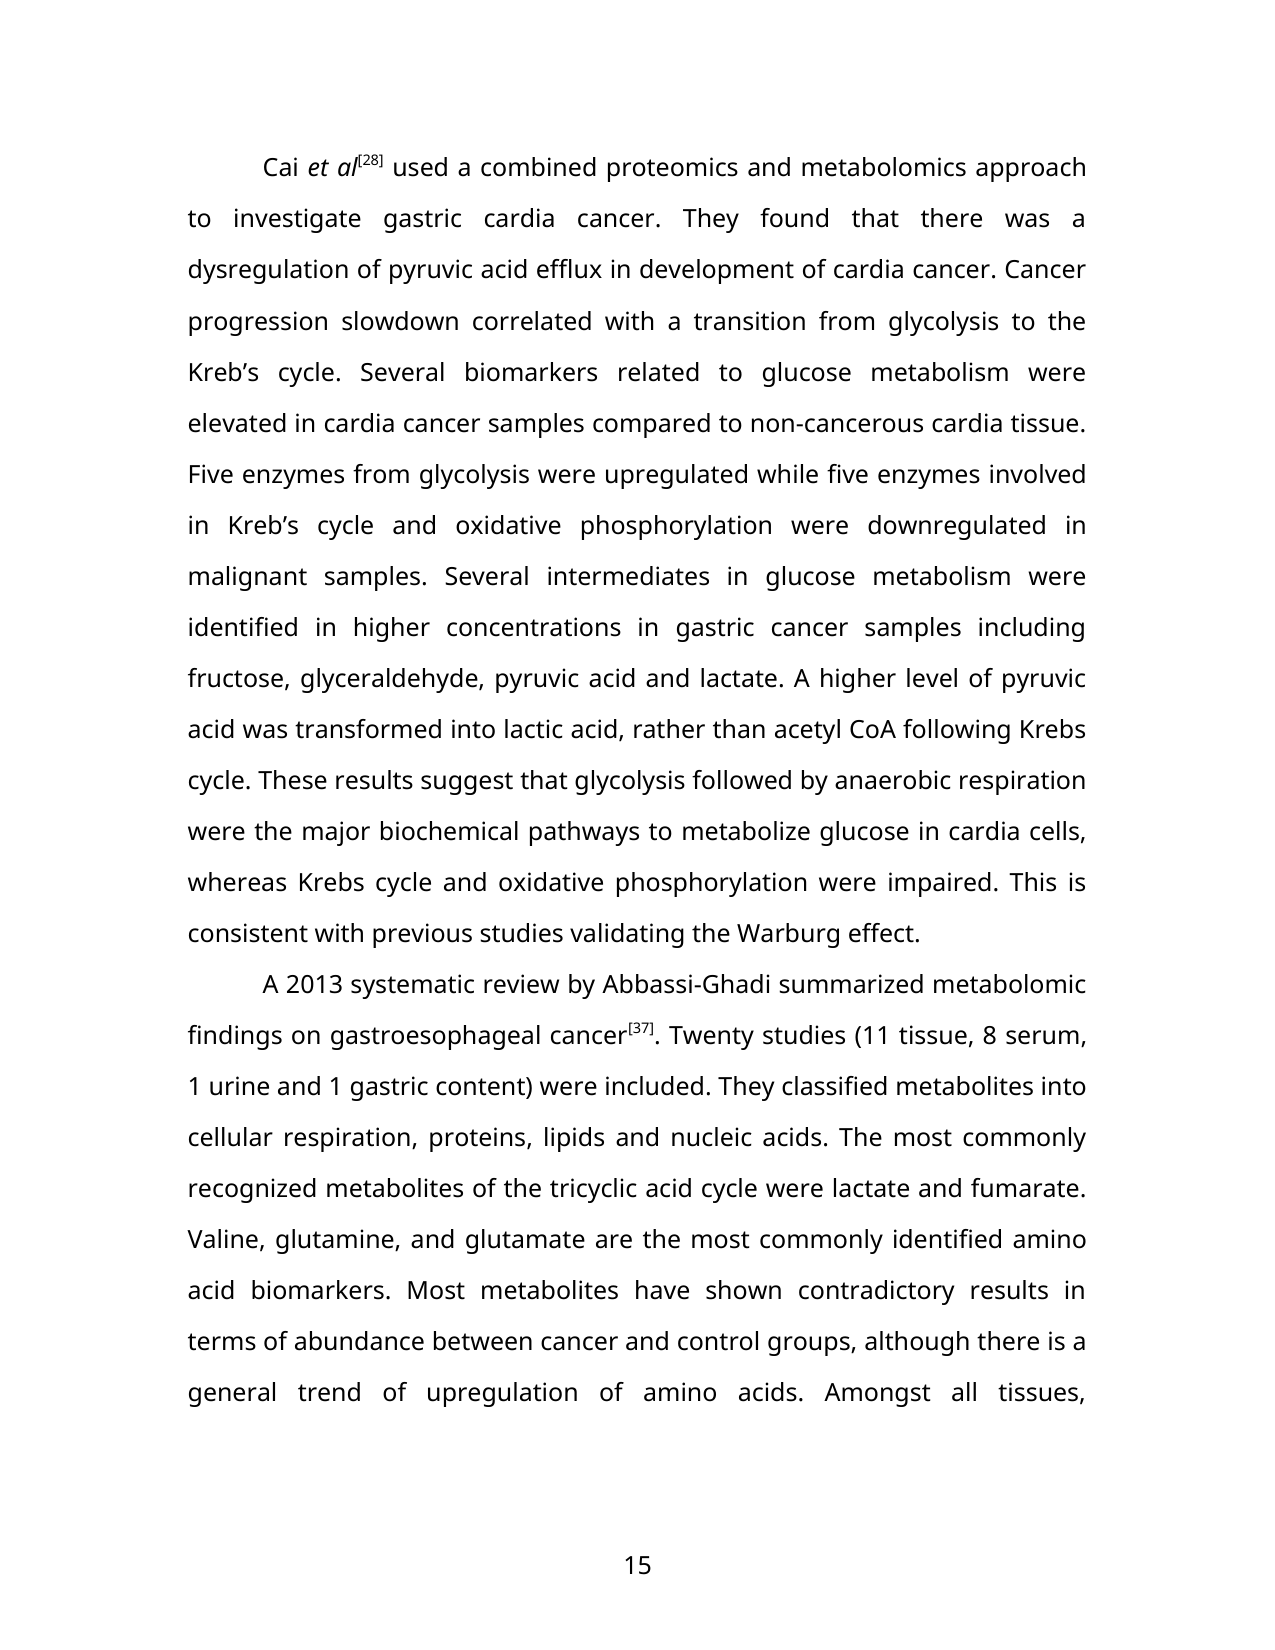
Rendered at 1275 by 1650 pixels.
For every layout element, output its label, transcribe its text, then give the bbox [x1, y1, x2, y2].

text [187, 967, 1087, 1409]
text Cai et al[28] used a combined proteomics and metabolomics approach to investigate gastric cardia cancer. They found that there was a dysregulation of pyruvic acid efflux in development of cardia cancer. Cancer progression slowdown correlated with a transition from glycolysis to the Kreb’s cycle. Several biomarkers related to glucose metabolism were elevated in cardia cancer samples compared to non-cancerous cardia tissue. Five enzymes from glycolysis were upregulated while five enzymes involved in Kreb’s cycle and oxidative phosphorylation were downregulated in malignant samples. Several intermediates in glucose metabolism were identified in higher concentrations in gastric cancer samples including fructose, glyceraldehyde, pyruvic acid and lactate. A higher level of pyruvic acid was transformed into lactic acid, rather than acetyl CoA following Krebs cycle. These results suggest that glycolysis followed by anaerobic respiration were the major biochemical pathways to metabolize glucose in cardia cells, whereas Krebs cycle and oxidative phosphorylation were impaired. This is consistent with previous studies validating the Warburg effect. [187, 150, 1087, 950]
